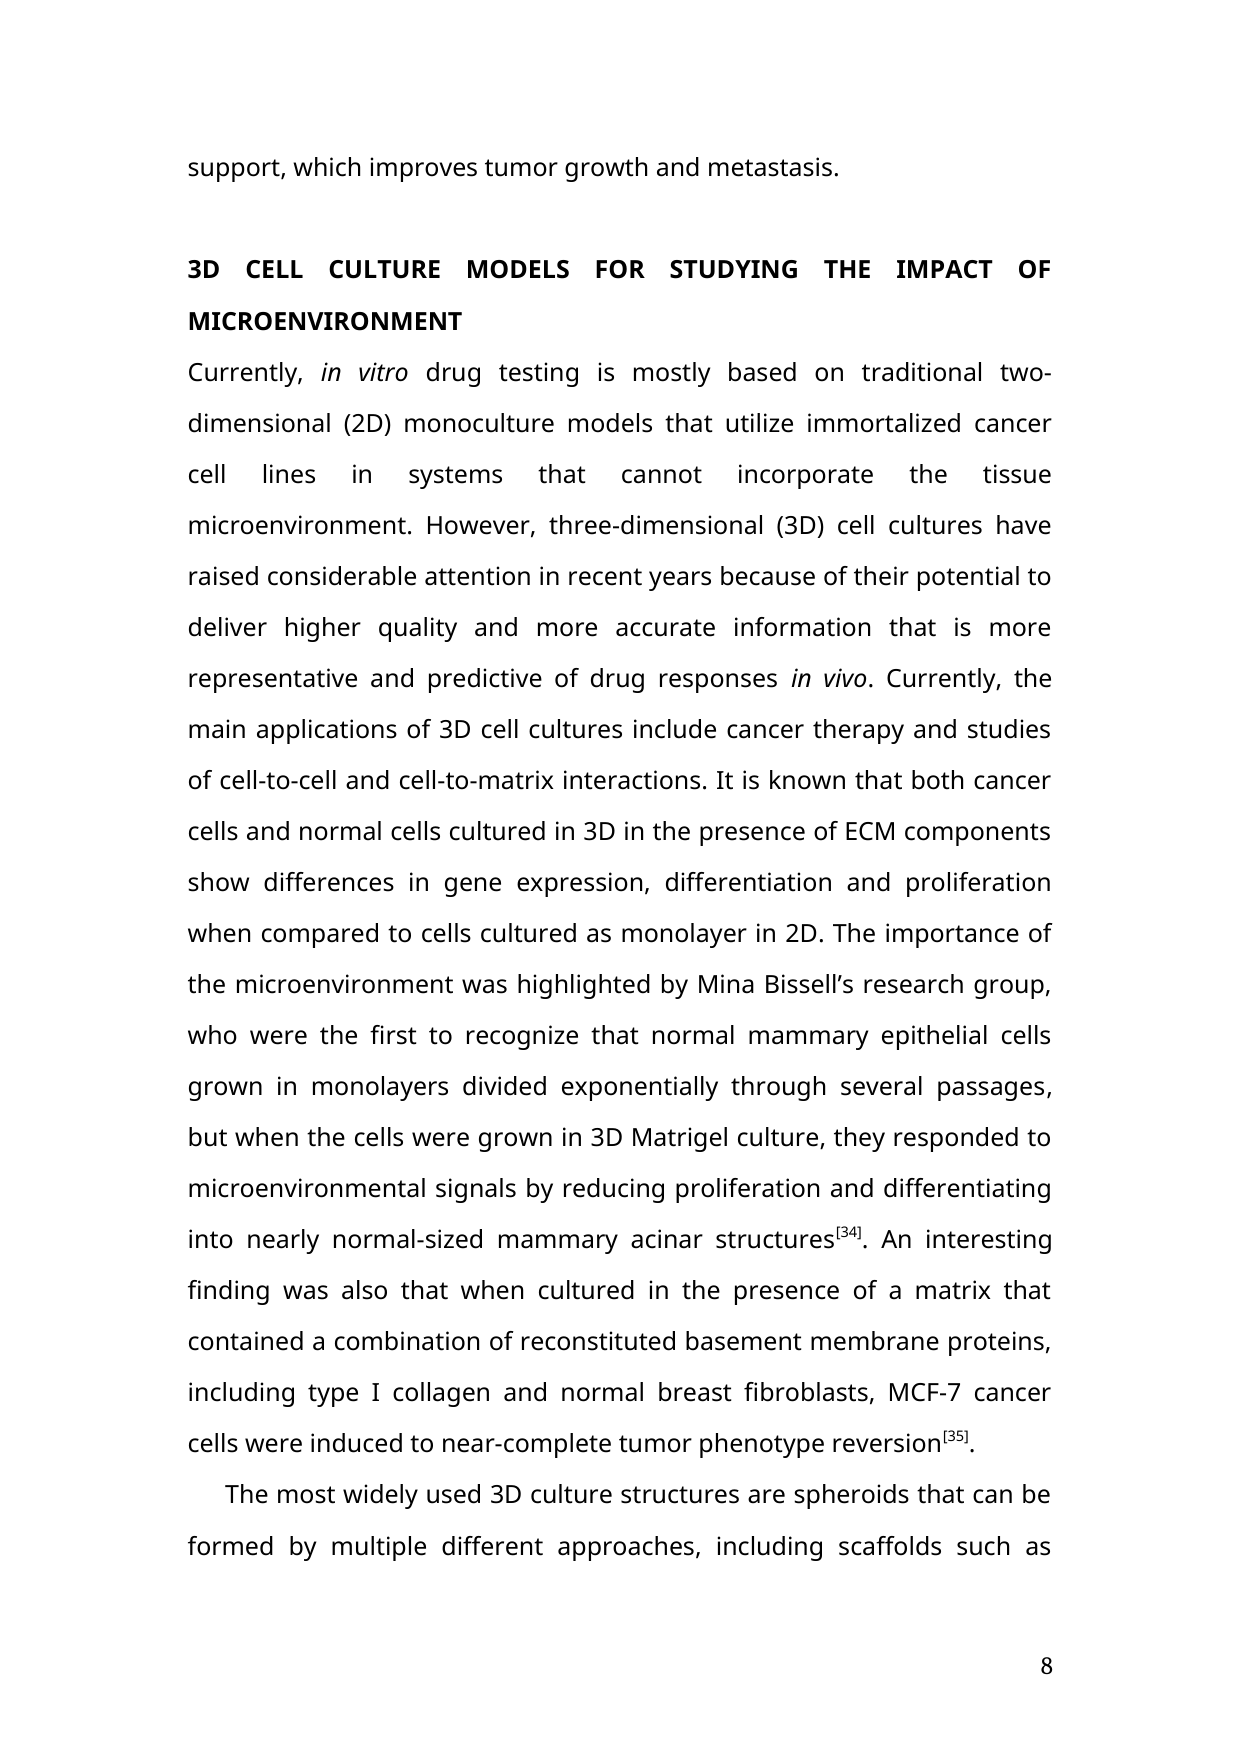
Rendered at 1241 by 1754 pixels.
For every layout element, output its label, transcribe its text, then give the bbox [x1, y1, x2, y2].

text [187, 150, 1053, 184]
text 3D CELL CULTURE MODELS FOR STUDYING THE IMPACT OF MICROENVIRONMENT [187, 252, 1053, 337]
text Currently, in vitro drug testing is mostly based on traditional two-dimensional (2D) monoculture models that utilize immortalized cancer cell lines in systems that cannot incorporate the tissue microenvironment. However, three-dimensional (3D) cell cultures have raised considerable attention in recent years because of their potential to deliver higher quality and more accurate information that is more representative and predictive of drug responses in vivo. Currently, the main applications of 3D cell cultures include cancer therapy and studies of cell-to-cell and cell-to-matrix interactions. It is known that both cancer cells and normal cells cultured in 3D in the presence of ECM components show differences in gene expression, differentiation and proliferation when compared to cells cultured as monolayer in 2D. The importance of the microenvironment was highlighted by Mina Bissell’s research group, who were the first to recognize that normal mammary epithelial cells grown in monolayers divided exponentially through several passages, but when the cells were grown in 3D Matrigel culture, they responded to microenvironmental signals by reducing proliferation and differentiating into nearly normal-sized mammary acinar structures[34]. An interesting finding was also that when cultured in the presence of a matrix that contained a combination of reconstituted basement membrane proteins, including type I collagen and normal breast fibroblasts, MCF-7 cancer cells were induced to near-complete tumor phenotype reversion[35]. [187, 354, 1053, 1460]
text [187, 1477, 1053, 1562]
